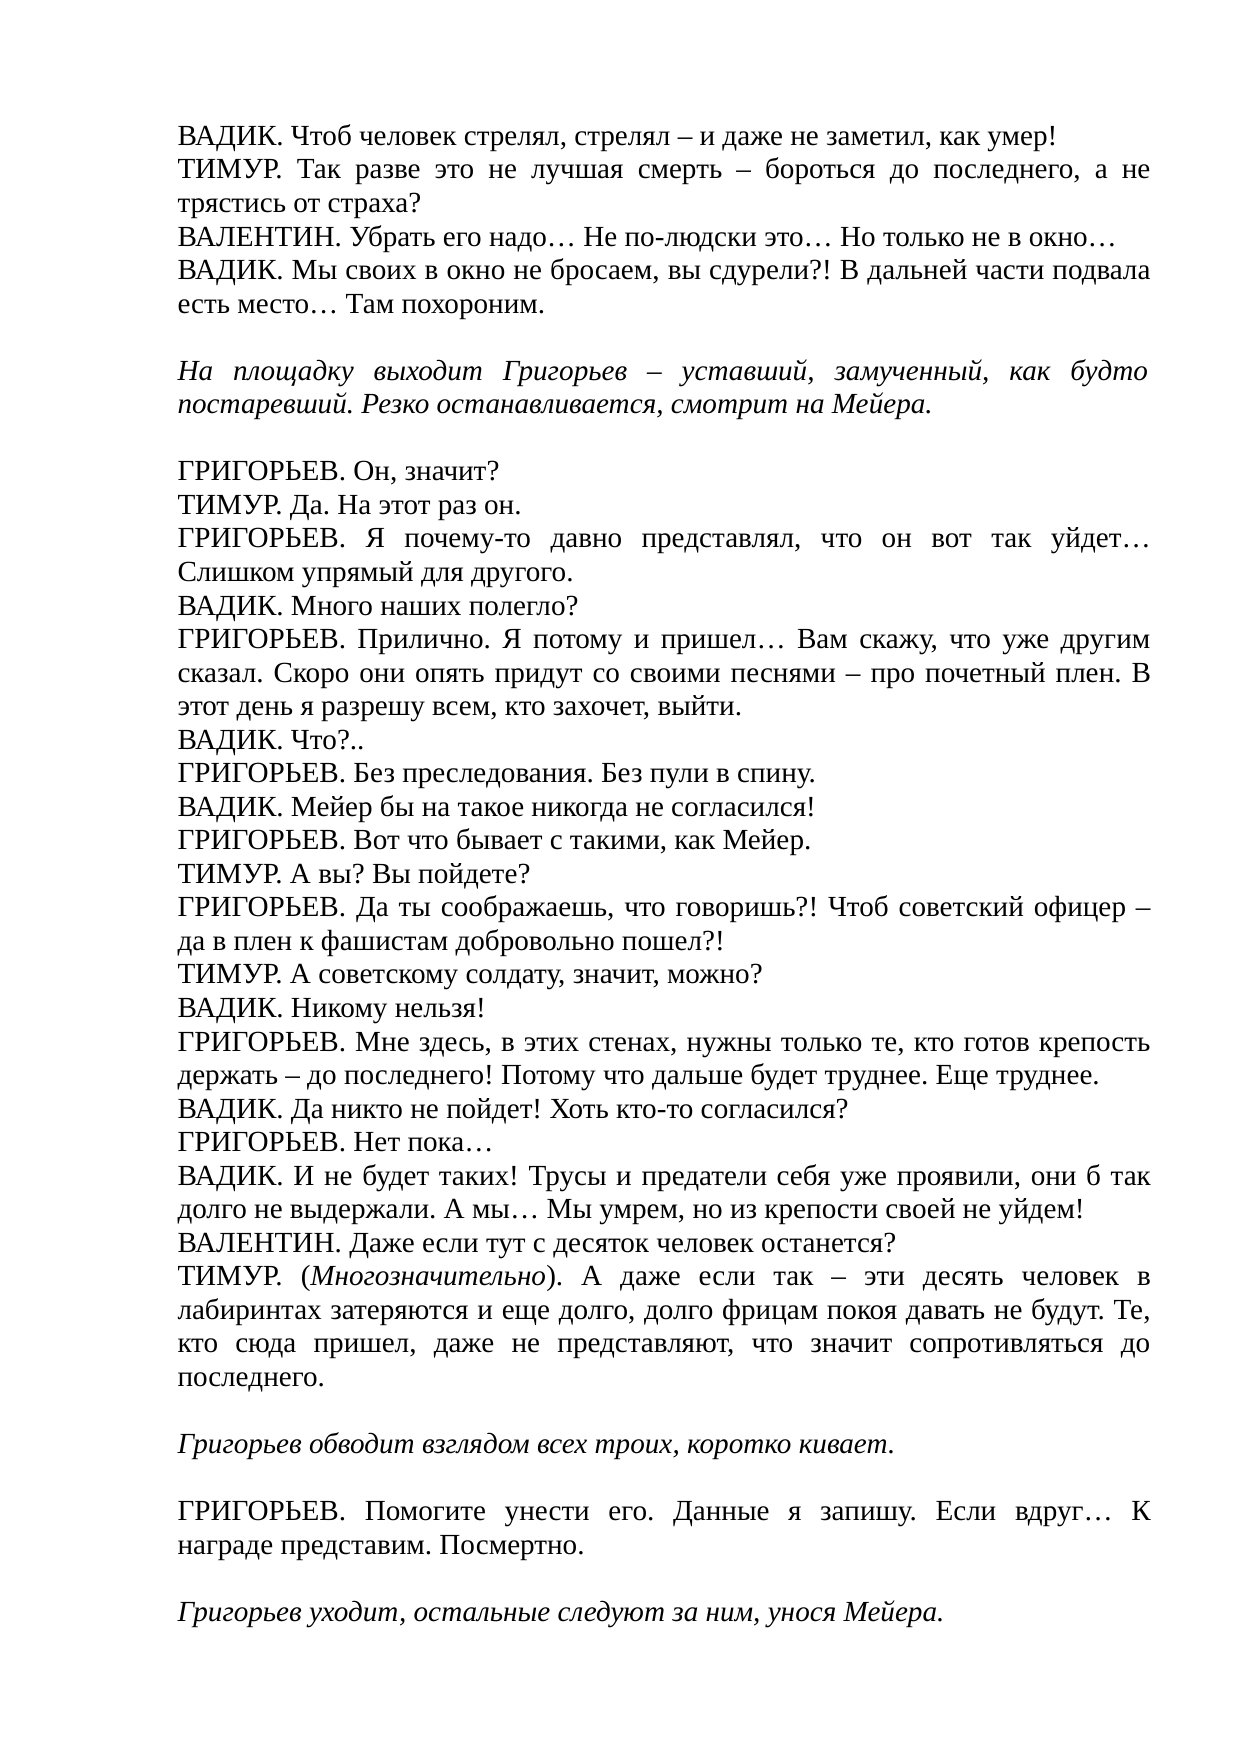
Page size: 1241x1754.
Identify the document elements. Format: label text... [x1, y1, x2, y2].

text ВАДИК. Мы своих в окно не бросаем, вы сдурели?! В дальней части подвала есть место… Там похороним. [177, 252, 1152, 319]
text ТИМУР. (Многозначительно). А даже если так – эти десять человек в лабиринтах затеряются и еще долго, долго фрицам покоя давать не будут. Те, кто сюда пришел, даже не представляют, что значит сопротивляться до последнего. [177, 1258, 1152, 1393]
text ВАДИК. Много наших полегло? [177, 588, 1152, 621]
text ГРИГОРЬЕВ. Без преследования. Без пули в спину. [177, 755, 1152, 789]
text ТИМУР. Так разве это не лучшая смерть – бороться до последнего, а не трястись от страха? [177, 152, 1152, 219]
text ТИМУР. А советскому солдату, значит, можно? [177, 957, 1152, 990]
text Григорьев обводит взглядом всех троих, коротко кивает. [177, 1426, 1152, 1460]
text ВАДИК. Мейер бы на такое никогда не согласился! [177, 789, 1152, 822]
text ГРИГОРЬЕВ. Он, значит? [177, 453, 1152, 487]
text На площадку выходит Григорьев – уставший, замученный, как будто постаревший. Резко останавливается, смотрит на Мейера. [177, 353, 1152, 420]
text ГРИГОРЬЕВ. Я почему-то давно представлял, что он вот так уйдет… Слишком упрямый для другого. [177, 521, 1152, 588]
text ВАЛЕНТИН. Убрать его надо… Не по-людски это… Но только не в окно… [177, 219, 1152, 252]
text ВАДИК. Да никто не пойдет! Хоть кто-то согласился? [177, 1091, 1152, 1124]
text Григорьев уходит, остальные следуют за ним, унося Мейера. [177, 1594, 1152, 1627]
text ВАДИК. Никому нельзя! [177, 990, 1152, 1024]
text ГРИГОРЬЕВ. Да ты соображаешь, что говоришь?! Чтоб советский офицер – да в плен к фашистам добровольно пошел?! [177, 889, 1152, 957]
text ГРИГОРЬЕВ. Прилично. Я потому и пришел… Вам скажу, что уже другим сказал. Скоро они опять придут со своими песнями – про почетный плен. В этот день я разрешу всем, кто захочет, выйти. [177, 621, 1152, 722]
text ТИМУР. А вы? Вы пойдете? [177, 856, 1152, 889]
text ГРИГОРЬЕВ. Мне здесь, в этих стенах, нужны только те, кто готов крепость держать – до последнего! Потому что дальше будет труднее. Еще труднее. [177, 1024, 1152, 1091]
text ГРИГОРЬЕВ. Вот что бывает с такими, как Мейер. [177, 822, 1152, 856]
text ГРИГОРЬЕВ. Нет пока… [177, 1124, 1152, 1158]
text ВАЛЕНТИН. Даже если тут с десяток человек останется? [177, 1225, 1152, 1258]
text ГРИГОРЬЕВ. Помогите унести его. Данные я запишу. Если вдруг… К награде представим. Посмертно. [177, 1493, 1152, 1560]
text ТИМУР. Да. На этот раз он. [177, 487, 1152, 521]
text ВАДИК. И не будет таких! Трусы и предатели себя уже проявили, они б так долго не выдержали. А мы… Мы умрем, но из крепости своей не уйдем! [177, 1158, 1152, 1225]
text ВАДИК. Чтоб человек стрелял, стрелял – и даже не заметил, как умер! [177, 118, 1152, 152]
text ВАДИК. Что?.. [177, 722, 1152, 755]
